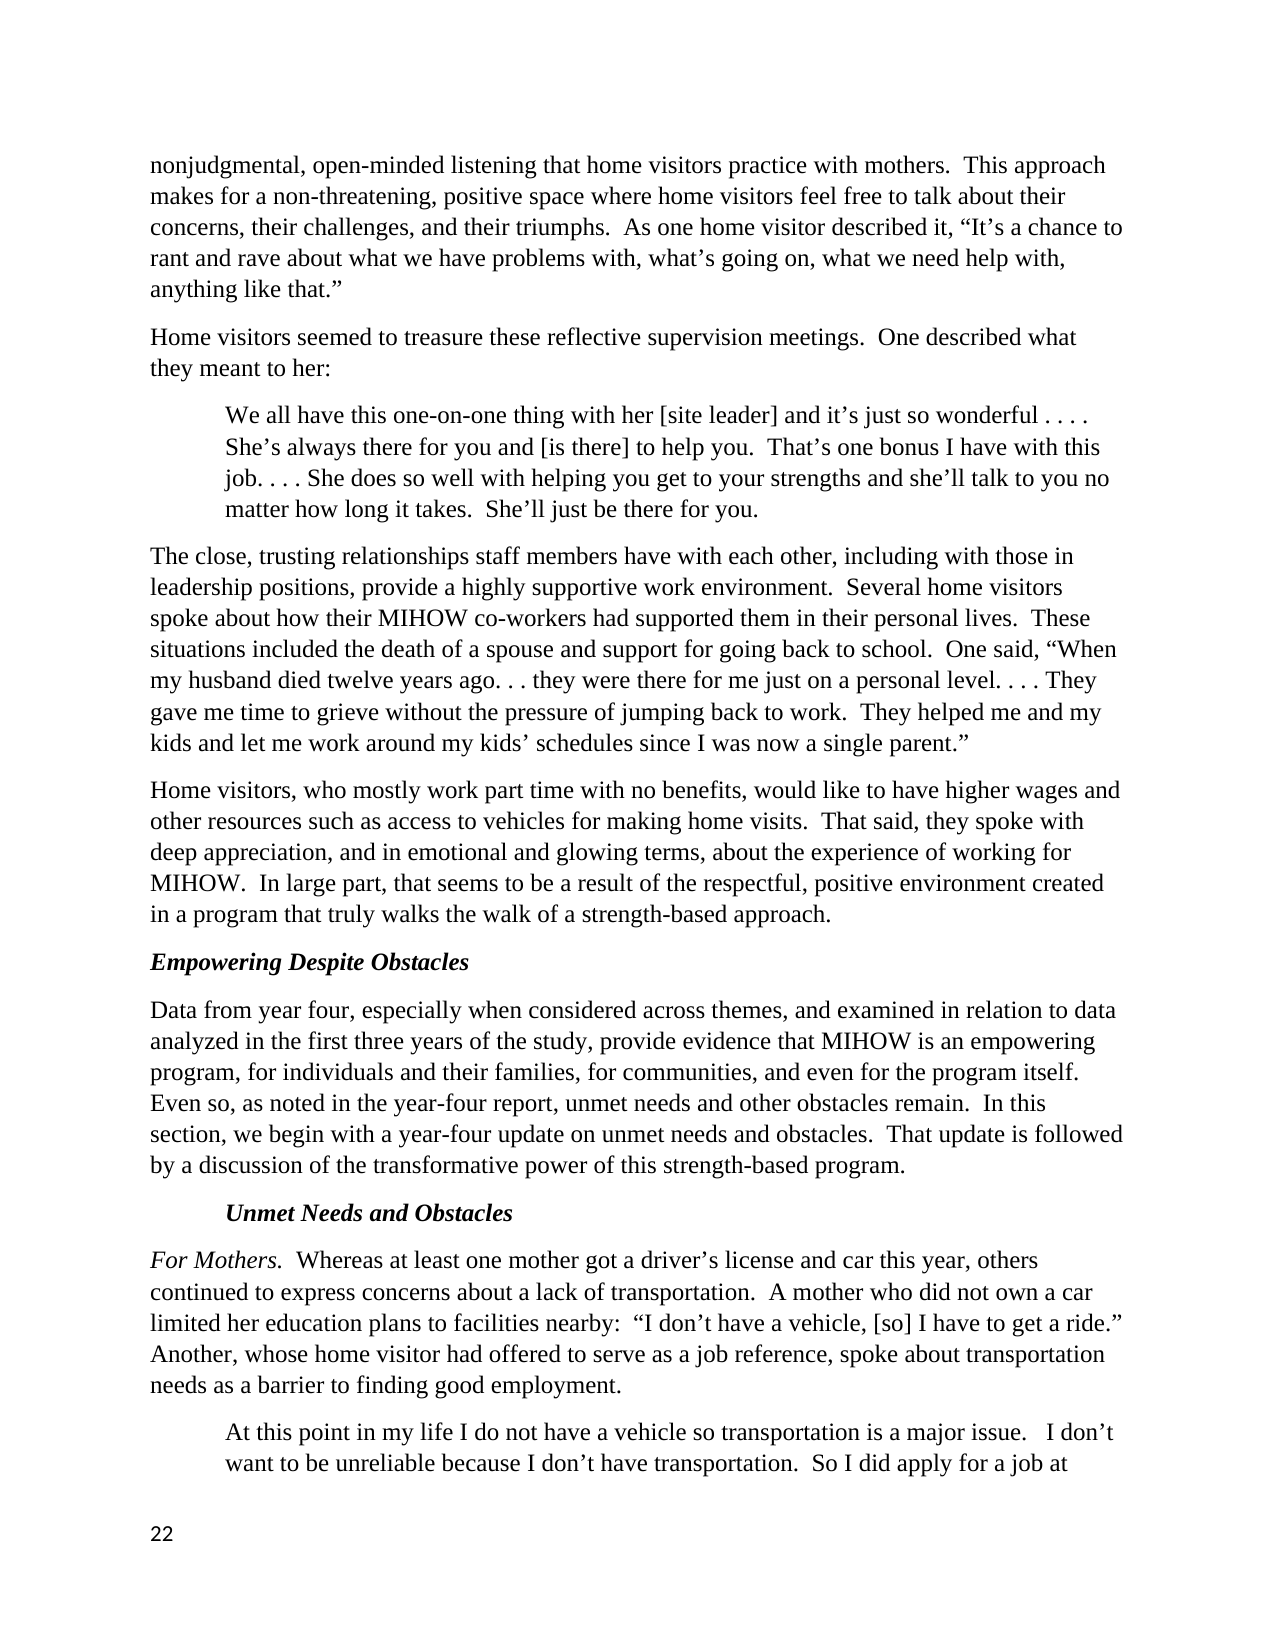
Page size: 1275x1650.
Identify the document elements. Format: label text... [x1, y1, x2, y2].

text We all have this one-on-one thing with her [site leader] and it’s just so wonderful . . . . She’s always there for you and [is there] to help you. That’s one bonus I have with this job. . . . She does so well with helping you get to your strengths and she’ll talk to you no matter how long it takes. She’ll just be there for you. [225, 401, 1125, 522]
text Home visitors, who mostly work part time with no benefits, would like to have higher wages and other resources such as access to vehicles for making home visits. That said, they spoke with deep appreciation, and in emotional and glowing terms, about the experience of working for MIHOW. In large part, that seems to be a result of the respectful, positive environment created in a program that truly walks the walk of a strength-based approach. [150, 775, 1125, 928]
text For Mothers. Whereas at least one mother got a driver’s license and car this year, others continued to express concerns about a lack of transportation. A mother who did not own a car limited her education plans to facilities nearby: “I don’t have a vehicle, [so] I have to get a ride.” Another, whose home visitor had offered to serve as a job reference, spoke about transportation needs as a barrier to finding good employment. [150, 1246, 1125, 1398]
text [225, 1417, 1125, 1477]
text Data from year four, especially when considered across themes, and examined in relation to data analyzed in the first three years of the study, provide evidence that MIHOW is an empowering program, for individuals and their families, for communities, and even for the program itself. Even so, as noted in the year-four report, unmet needs and other obstacles remain. In this section, we begin with a year-four update on unmet needs and obstacles. That update is followed by a discussion of the transformative power of this strength-based program. [150, 995, 1125, 1179]
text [150, 150, 1125, 303]
text The close, trusting relationships staff members have with each other, including with those in leadership positions, provide a highly supportive work environment. Several home visitors spoke about how their MIHOW co-workers had supported them in their personal lives. These situations included the death of a spouse and support for going back to school. One said, “When my husband died twelve years ago. . . they were there for me just on a personal level. . . . They gave me time to grieve without the pressure of jumping back to work. They helped me and my kids and let me work around my kids’ schedules since I was now a single parent.” [150, 541, 1125, 756]
text Home visitors seemed to treasure these reflective supervision meetings. One described what they meant to her: [150, 322, 1125, 382]
text Empowering Despite Obstacles [150, 947, 1125, 976]
text Unmet Needs and Obstacles [150, 1198, 1125, 1227]
